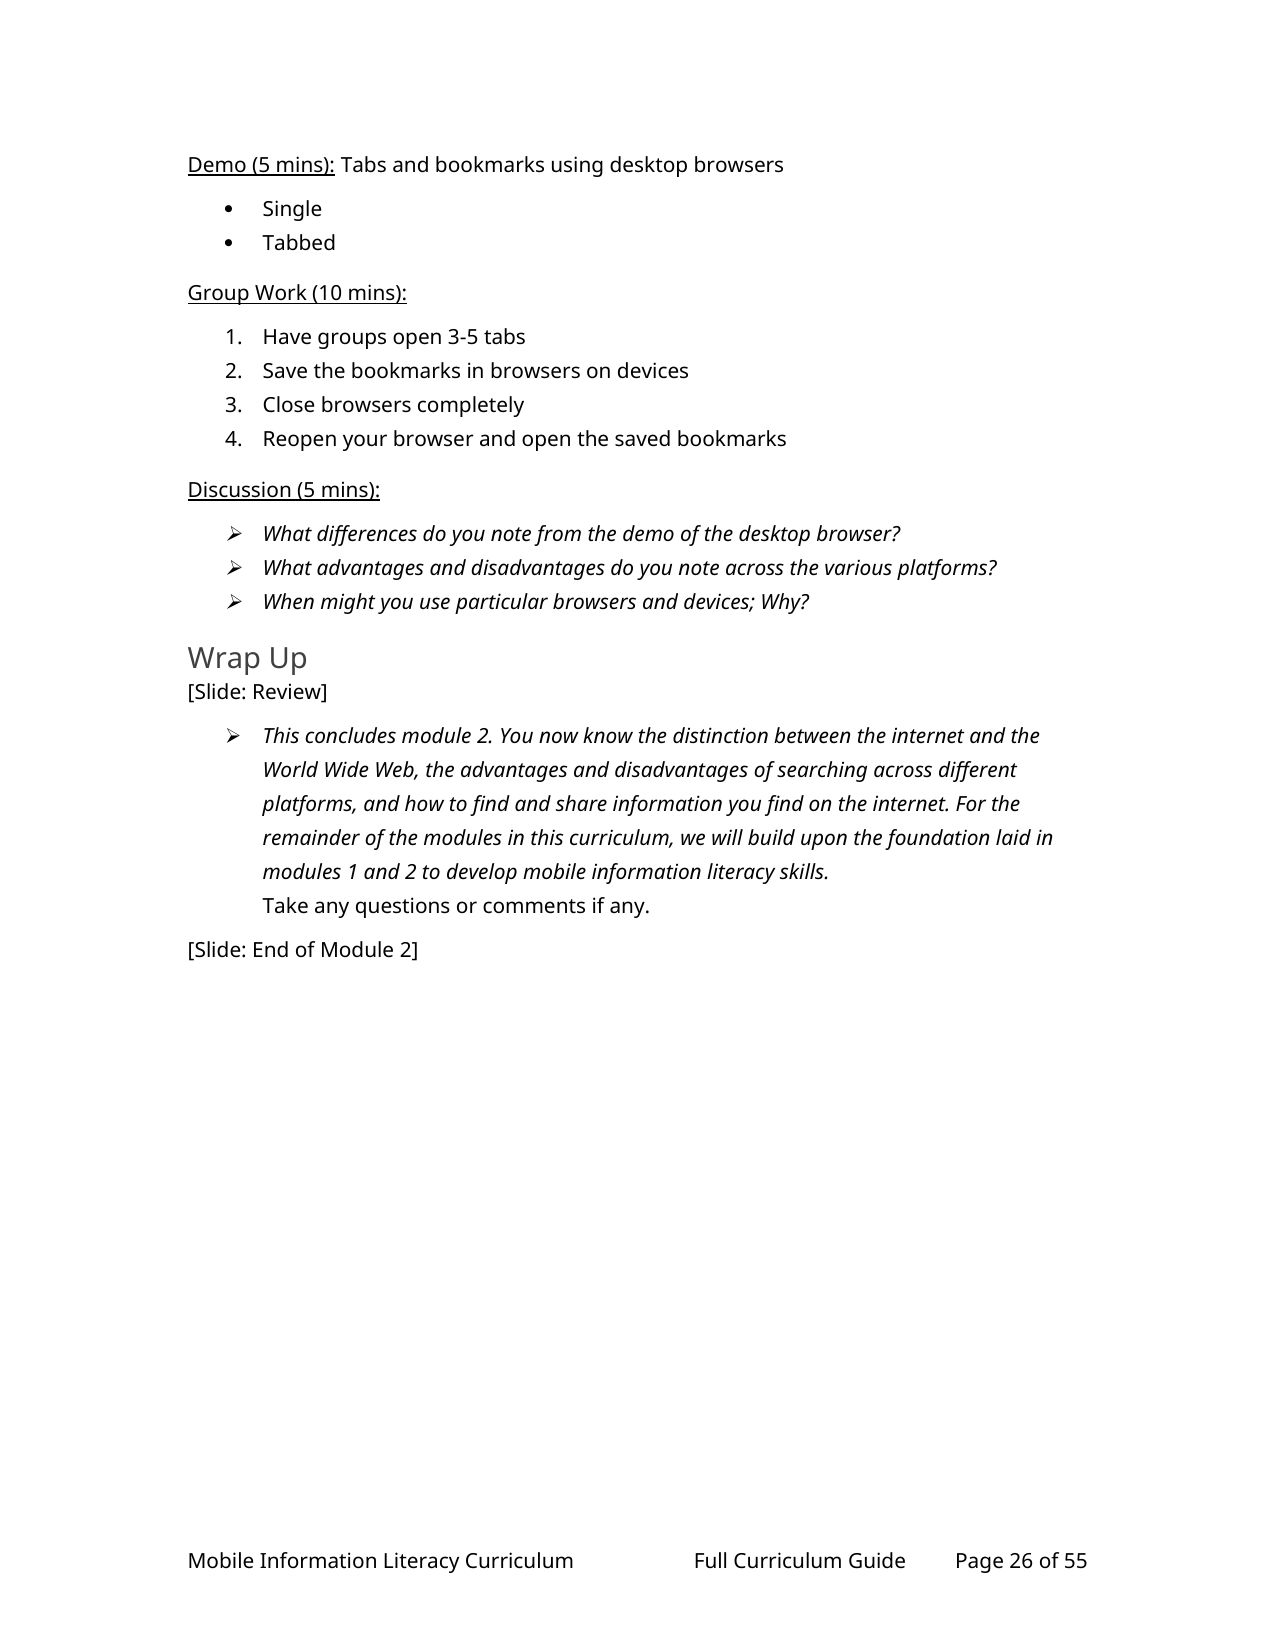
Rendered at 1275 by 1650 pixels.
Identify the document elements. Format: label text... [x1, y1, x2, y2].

list What differences do you note from the demo of the desktop browser? [225, 519, 1087, 547]
list Single [225, 194, 1087, 222]
list This concludes module 2. You now know the distinction between the internet and the World Wide Web, the advantages and disadvantages of searching across different platforms, and how to find and share information you find on the internet. For the remainder of the modules in this curriculum, we will build upon the foundation laid in modules 1 and 2 to develop mobile information literacy skills. [225, 721, 1087, 886]
list Reopen your browser and open the saved bookmarks [225, 424, 1087, 453]
text Demo (5 mins): Tabs and bookmarks using desktop browsers [187, 150, 1087, 178]
list Tabbed [225, 228, 1087, 256]
list Have groups open 3-5 tabs [225, 322, 1087, 351]
subtitle Wrap Up [187, 638, 1087, 677]
list Close browsers completely [225, 390, 1087, 419]
list Take any questions or comments if any. [262, 892, 1087, 920]
text Discussion (5 mins): [187, 475, 1087, 504]
text [Slide: End of Module 2] [187, 935, 1087, 964]
text [Slide: Review] [187, 677, 1087, 706]
list Save the bookmarks in browsers on devices [225, 356, 1087, 385]
text Group Work (10 mins): [187, 278, 1087, 307]
list When might you use particular browsers and devices; Why? [225, 587, 1087, 616]
list What advantages and disadvantages do you note across the various platforms? [225, 553, 1087, 581]
